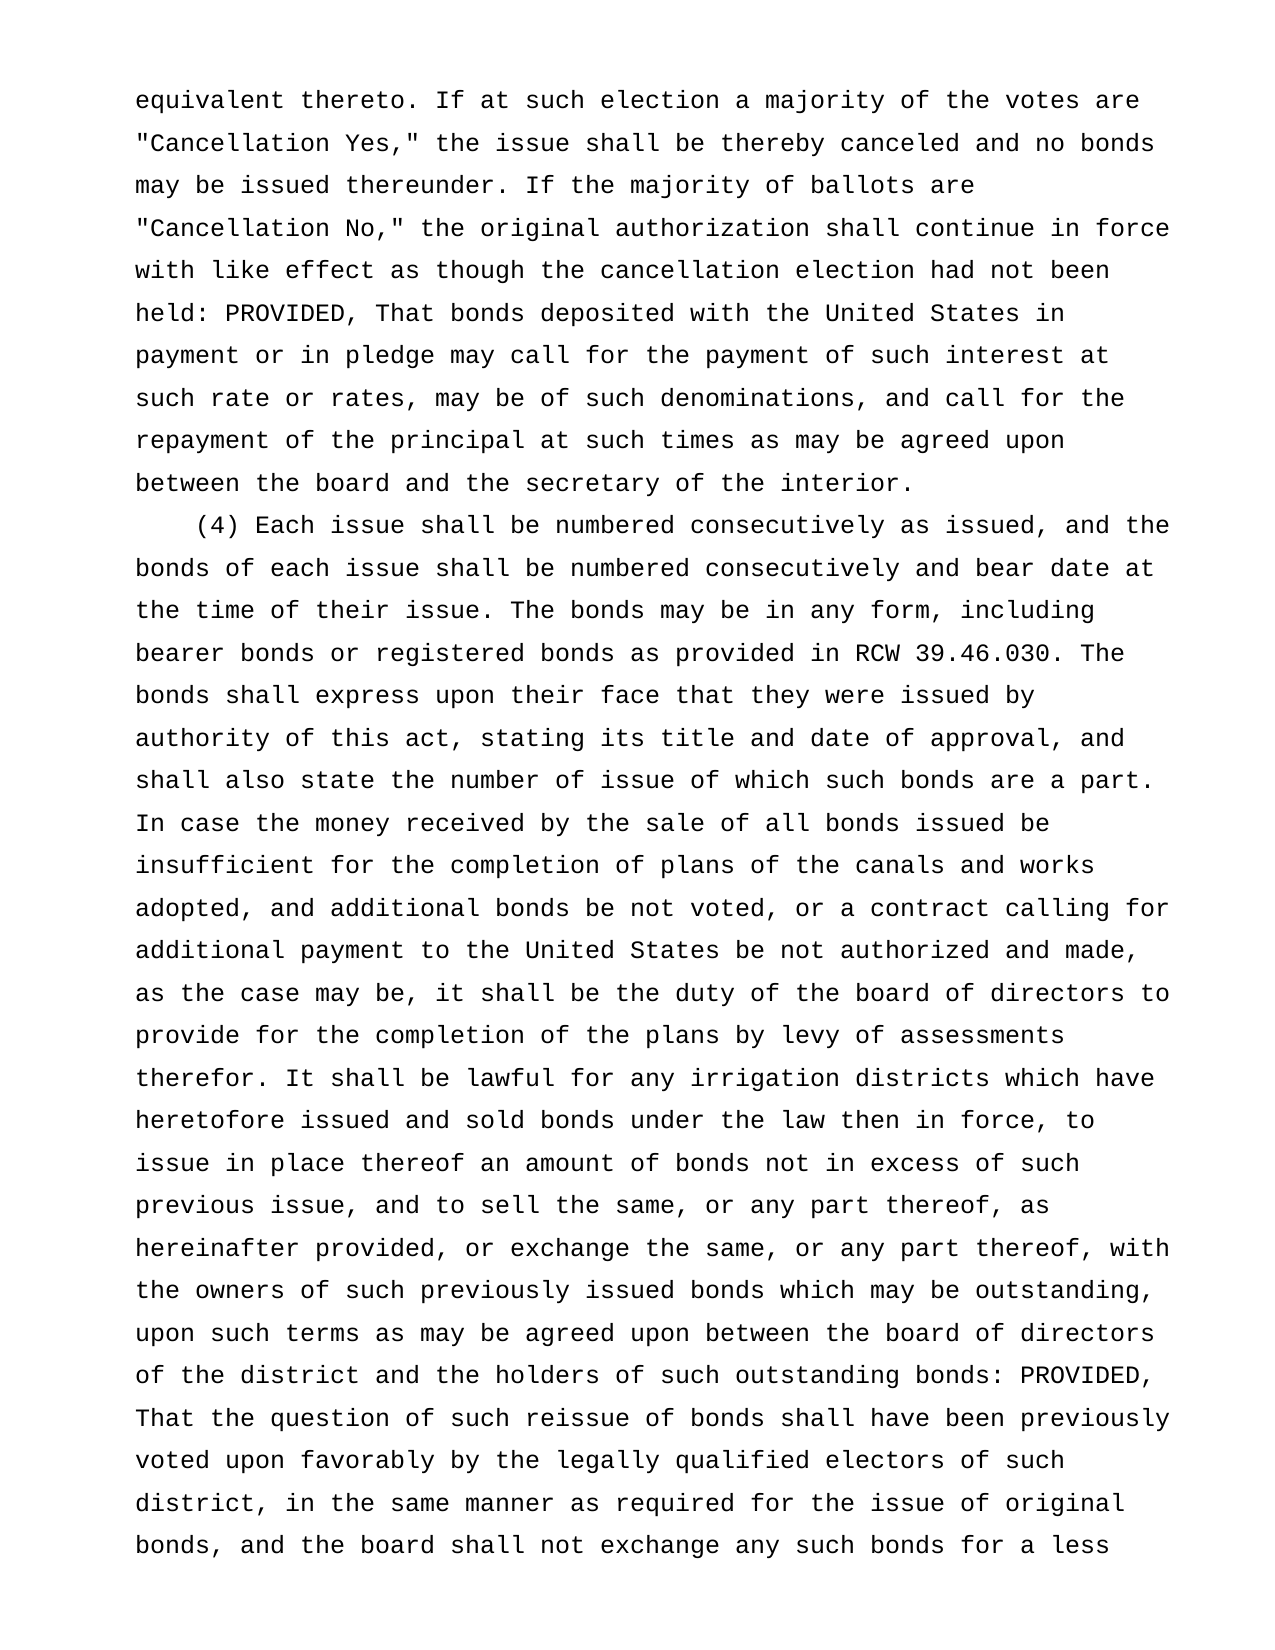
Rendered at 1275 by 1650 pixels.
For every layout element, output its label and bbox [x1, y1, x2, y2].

text [135, 75, 1170, 500]
text [135, 500, 1170, 1562]
